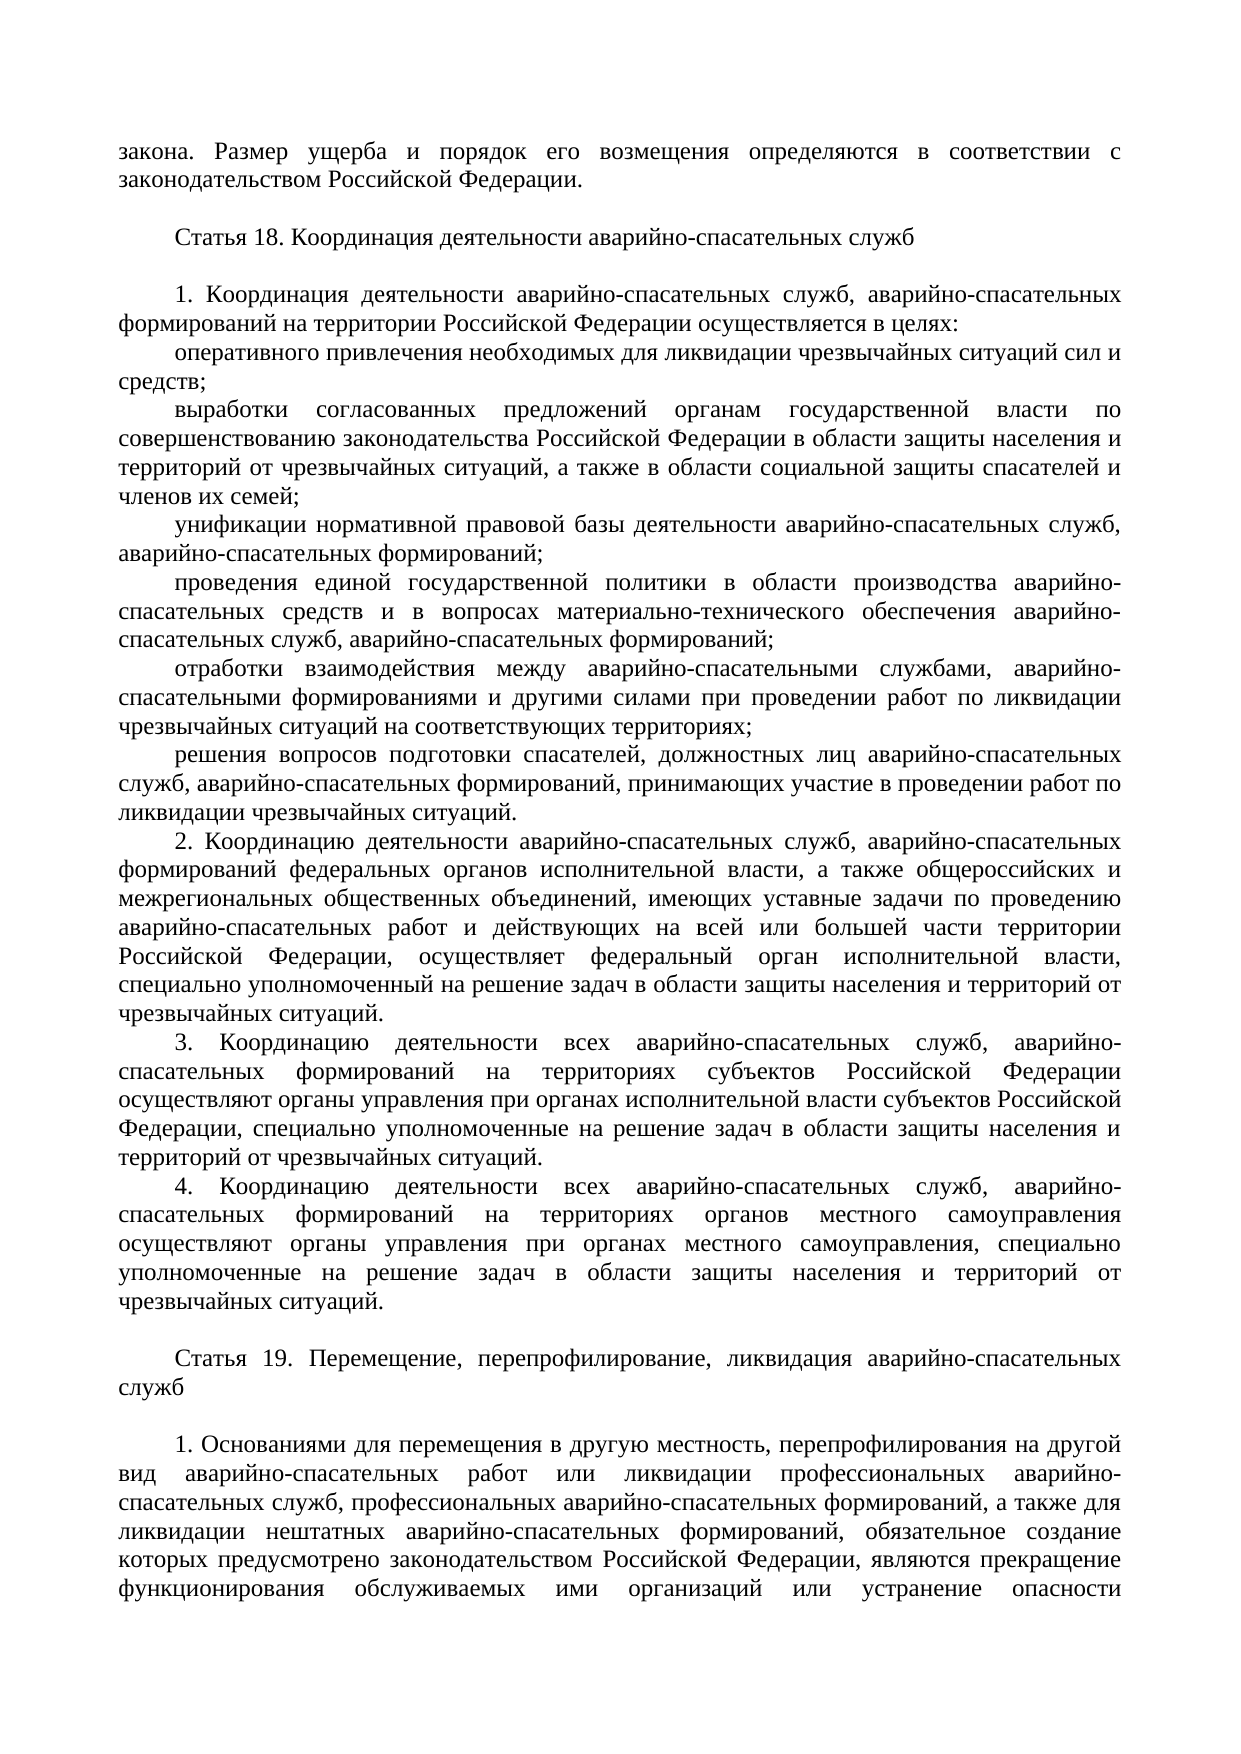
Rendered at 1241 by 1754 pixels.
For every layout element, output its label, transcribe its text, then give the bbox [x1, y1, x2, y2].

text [118, 1429, 1122, 1602]
text 2. Координацию деятельности аварийно-спасательных служб, аварийно-спасательных формирований федеральных органов исполнительной власти, а также общероссийских и межрегиональных общественных объединений, имеющих уставные задачи по проведению аварийно-спасательных работ и действующих на всей или большей части территории Российской Федерации, осуществляет федеральный орган исполнительной власти, специально уполномоченный на решение задач в области защиты населения и территорий от чрезвычайных ситуаций. [118, 826, 1122, 1027]
text проведения единой государственной политики в области производства аварийно-спасательных средств и в вопросах материально-технического обеспечения аварийно-спасательных служб, аварийно-спасательных формирований; [118, 567, 1122, 653]
text Статья 18. Координация деятельности аварийно-спасательных служб [118, 222, 1122, 251]
text 4. Координацию деятельности всех аварийно-спасательных служб, аварийно-спасательных формирований на территориях органов местного самоуправления осуществляют органы управления при органах местного самоуправления, специально уполномоченные на решение задач в области защиты населения и территорий от чрезвычайных ситуаций. [118, 1171, 1122, 1314]
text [118, 136, 1122, 193]
text отработки взаимодействия между аварийно-спасательными службами, аварийно-спасательными формированиями и другими силами при проведении работ по ликвидации чрезвычайных ситуаций на соответствующих территориях; [118, 653, 1122, 739]
text решения вопросов подготовки спасателей, должностных лиц аварийно-спасательных служб, аварийно-спасательных формирований, принимающих участие в проведении работ по ликвидации чрезвычайных ситуаций. [118, 739, 1122, 826]
text унификации нормативной правовой базы деятельности аварийно-спасательных служб, аварийно-спасательных формирований; [118, 509, 1122, 567]
text выработки согласованных предложений органам государственной власти по совершенствованию законодательства Российской Федерации в области защиты населения и территорий от чрезвычайных ситуаций, а также в области социальной защиты спасателей и членов их семей; [118, 394, 1122, 509]
text 3. Координацию деятельности всех аварийно-спасательных служб, аварийно-спасательных формирований на территориях субъектов Российской Федерации осуществляют органы управления при органах исполнительной власти субъектов Российской Федерации, специально уполномоченные на решение задач в области защиты населения и территорий от чрезвычайных ситуаций. [118, 1027, 1122, 1171]
text Статья 19. Перемещение, перепрофилирование, ликвидация аварийно-спасательных служб [118, 1343, 1122, 1401]
text оперативного привлечения необходимых для ликвидации чрезвычайных ситуаций сил и средств; [118, 337, 1122, 394]
text 1. Координация деятельности аварийно-спасательных служб, аварийно-спасательных формирований на территории Российской Федерации осуществляется в целях: [118, 279, 1122, 337]
